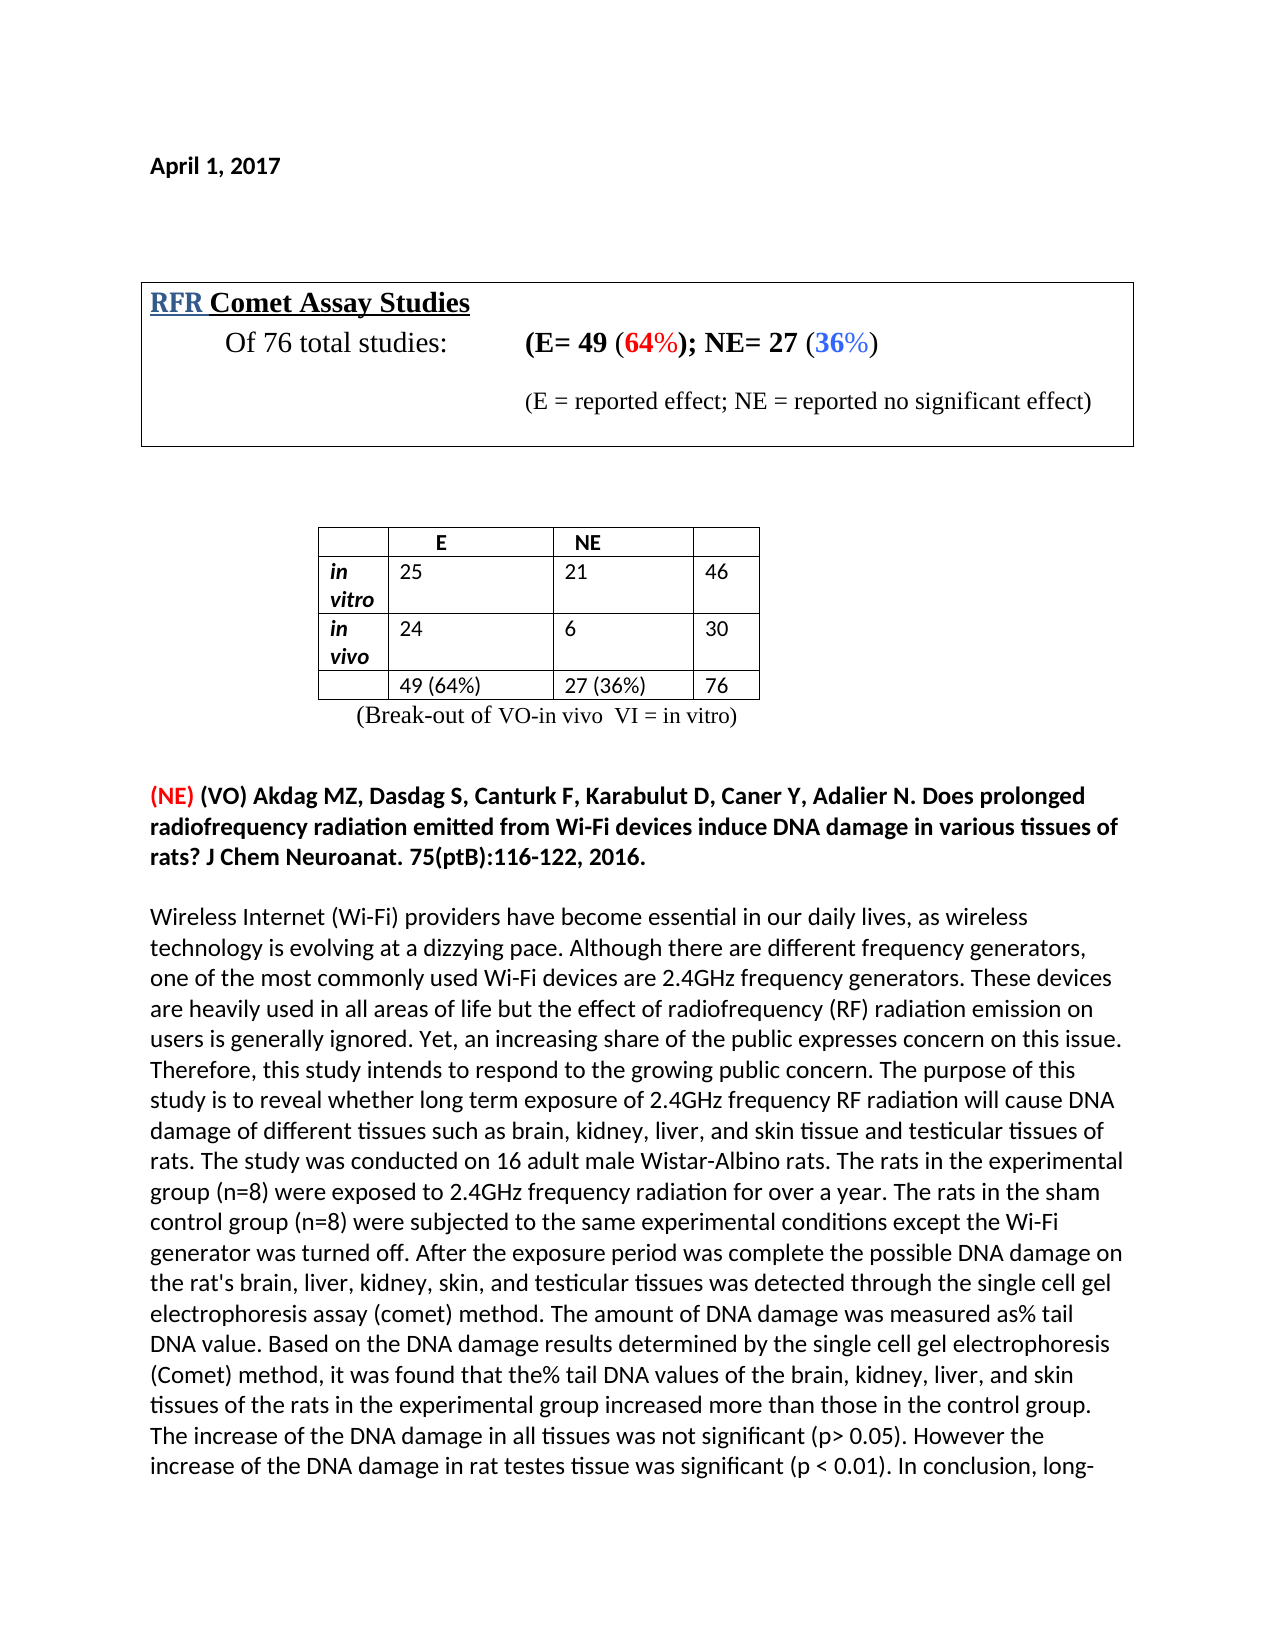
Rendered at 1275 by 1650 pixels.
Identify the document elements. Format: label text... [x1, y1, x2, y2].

table_header [319, 528, 388, 556]
table_cell 46 [694, 557, 759, 613]
table_header NE [554, 528, 693, 556]
table_cell 6 [554, 614, 693, 670]
table_cell 21 [554, 557, 693, 613]
table_header [694, 528, 759, 556]
table_cell 25 [389, 557, 553, 613]
table_header E [389, 528, 553, 556]
table_cell in vitro [319, 557, 388, 613]
table_cell 27 (36%) [554, 671, 693, 699]
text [150, 901, 1125, 1481]
table_cell 76 [694, 671, 759, 699]
text Of 76 total studies: (E= 49 (64%); NE= 27 (36%) [142, 322, 1133, 358]
text (NE) (VO) Akdag MZ, Dasdag S, Canturk F, Karabulut D, Caner Y, Adalier N. Does prolonged radiofrequency radiation emitted from Wi-Fi devices induce DNA damage in various tissues of rats? J Chem Neuroanat. 75(ptB):116-122, 2016. [150, 780, 1125, 872]
text (Break-out of VO-in vivo VI = in vitro) [150, 700, 1125, 729]
text April 1, 2017 [150, 150, 1125, 181]
table_cell 24 [389, 614, 553, 670]
table_cell 49 (64%) [389, 671, 553, 699]
table_cell 30 [694, 614, 759, 670]
subtitle RFR Comet Assay Studies [142, 283, 1133, 319]
table_cell in vivo [319, 614, 388, 670]
table_cell [319, 671, 388, 699]
text (E = reported effect; NE = reported no significant effect) [150, 386, 1125, 415]
